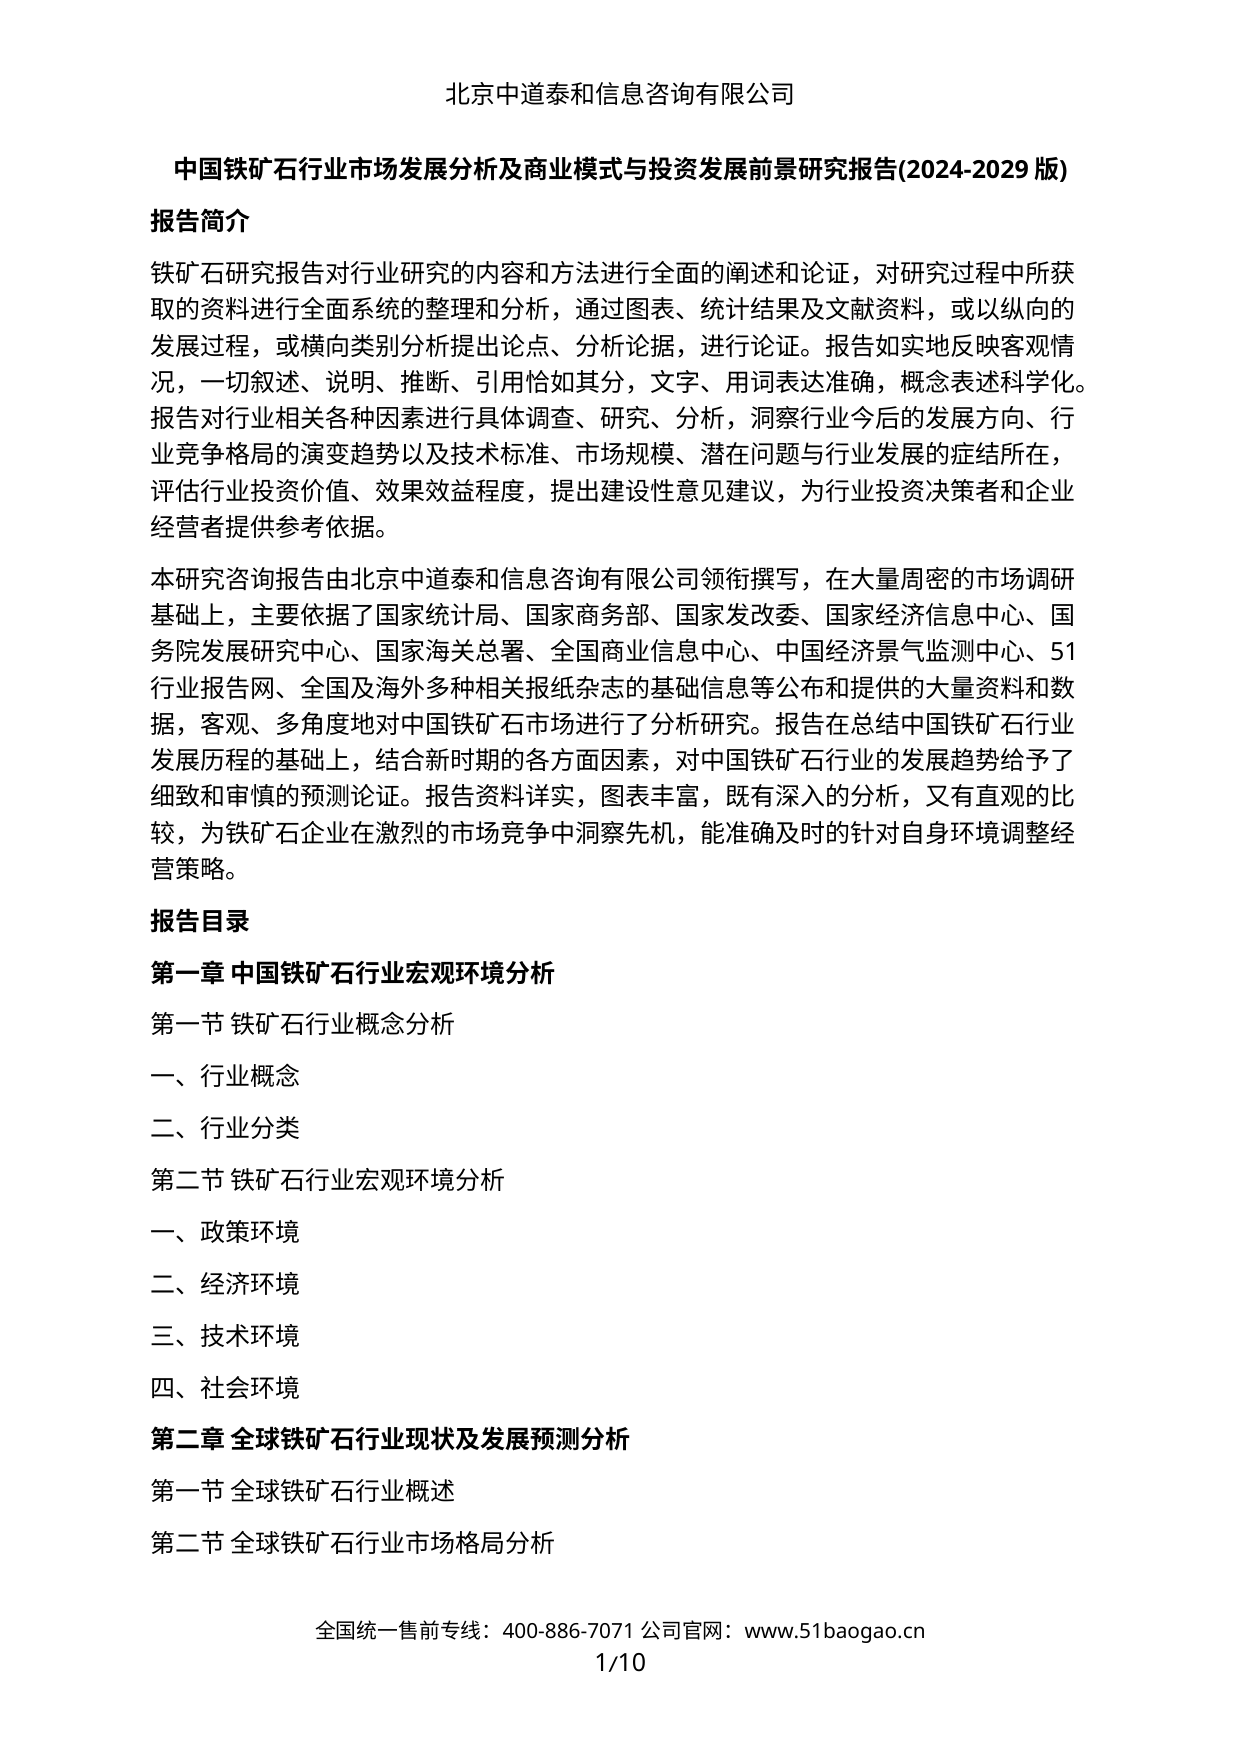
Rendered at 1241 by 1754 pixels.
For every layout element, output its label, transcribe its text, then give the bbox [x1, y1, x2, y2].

text 报告简介 [150, 202, 1090, 238]
text 二、行业分类 [150, 1109, 1090, 1145]
text 第二节 全球铁矿石行业市场格局分析 [150, 1524, 1090, 1560]
text 第二章 全球铁矿石行业现状及发展预测分析 [150, 1420, 1090, 1456]
text 三、技术环境 [150, 1316, 1090, 1352]
text 第一节 全球铁矿石行业概述 [150, 1472, 1090, 1508]
text 第一节 铁矿石行业概念分析 [150, 1005, 1090, 1041]
text 本研究咨询报告由北京中道泰和信息咨询有限公司领衔撰写，在大量周密的市场调研基础上，主要依据了国家统计局、国家商务部、国家发改委、国家经济信息中心、国务院发展研究中心、国家海关总署、全国商业信息中心、中国经济景气监测中心、51行业报告网、全国及海外多种相关报纸杂志的基础信息等公布和提供的大量资料和数据，客观、多角度地对中国铁矿石市场进行了分析研究。报告在总结中国铁矿石行业发展历程的基础上，结合新时期的各方面因素，对中国铁矿石行业的发展趋势给予了细致和审慎的预测论证。报告资料详实，图表丰富，既有深入的分析，又有直观的比较，为铁矿石企业在激烈的市场竞争中洞察先机，能准确及时的针对自身环境调整经营策略。 [150, 559, 1090, 886]
text 一、行业概念 [150, 1057, 1090, 1093]
text 一、政策环境 [150, 1212, 1090, 1249]
text 第一章 中国铁矿石行业宏观环境分析 [150, 953, 1090, 989]
text 第二节 铁矿石行业宏观环境分析 [150, 1161, 1090, 1197]
text 报告目录 [150, 901, 1090, 937]
text 二、经济环境 [150, 1264, 1090, 1301]
text 四、社会环境 [150, 1368, 1090, 1404]
text 铁矿石研究报告对行业研究的内容和方法进行全面的阐述和论证，对研究过程中所获取的资料进行全面系统的整理和分析，通过图表、统计结果及文献资料，或以纵向的发展过程，或横向类别分析提出论点、分析论据，进行论证。报告如实地反映客观情况，一切叙述、说明、推断、引用恰如其分，文字、用词表达准确，概念表述科学化。报告对行业相关各种因素进行具体调查、研究、分析，洞察行业今后的发展方向、行业竞争格局的演变趋势以及技术标准、市场规模、潜在问题与行业发展的症结所在，评估行业投资价值、效果效益程度，提出建设性意见建议，为行业投资决策者和企业经营者提供参考依据。 [150, 254, 1090, 544]
text 中国铁矿石行业市场发展分析及商业模式与投资发展前景研究报告(2024-2029版) [150, 150, 1090, 186]
